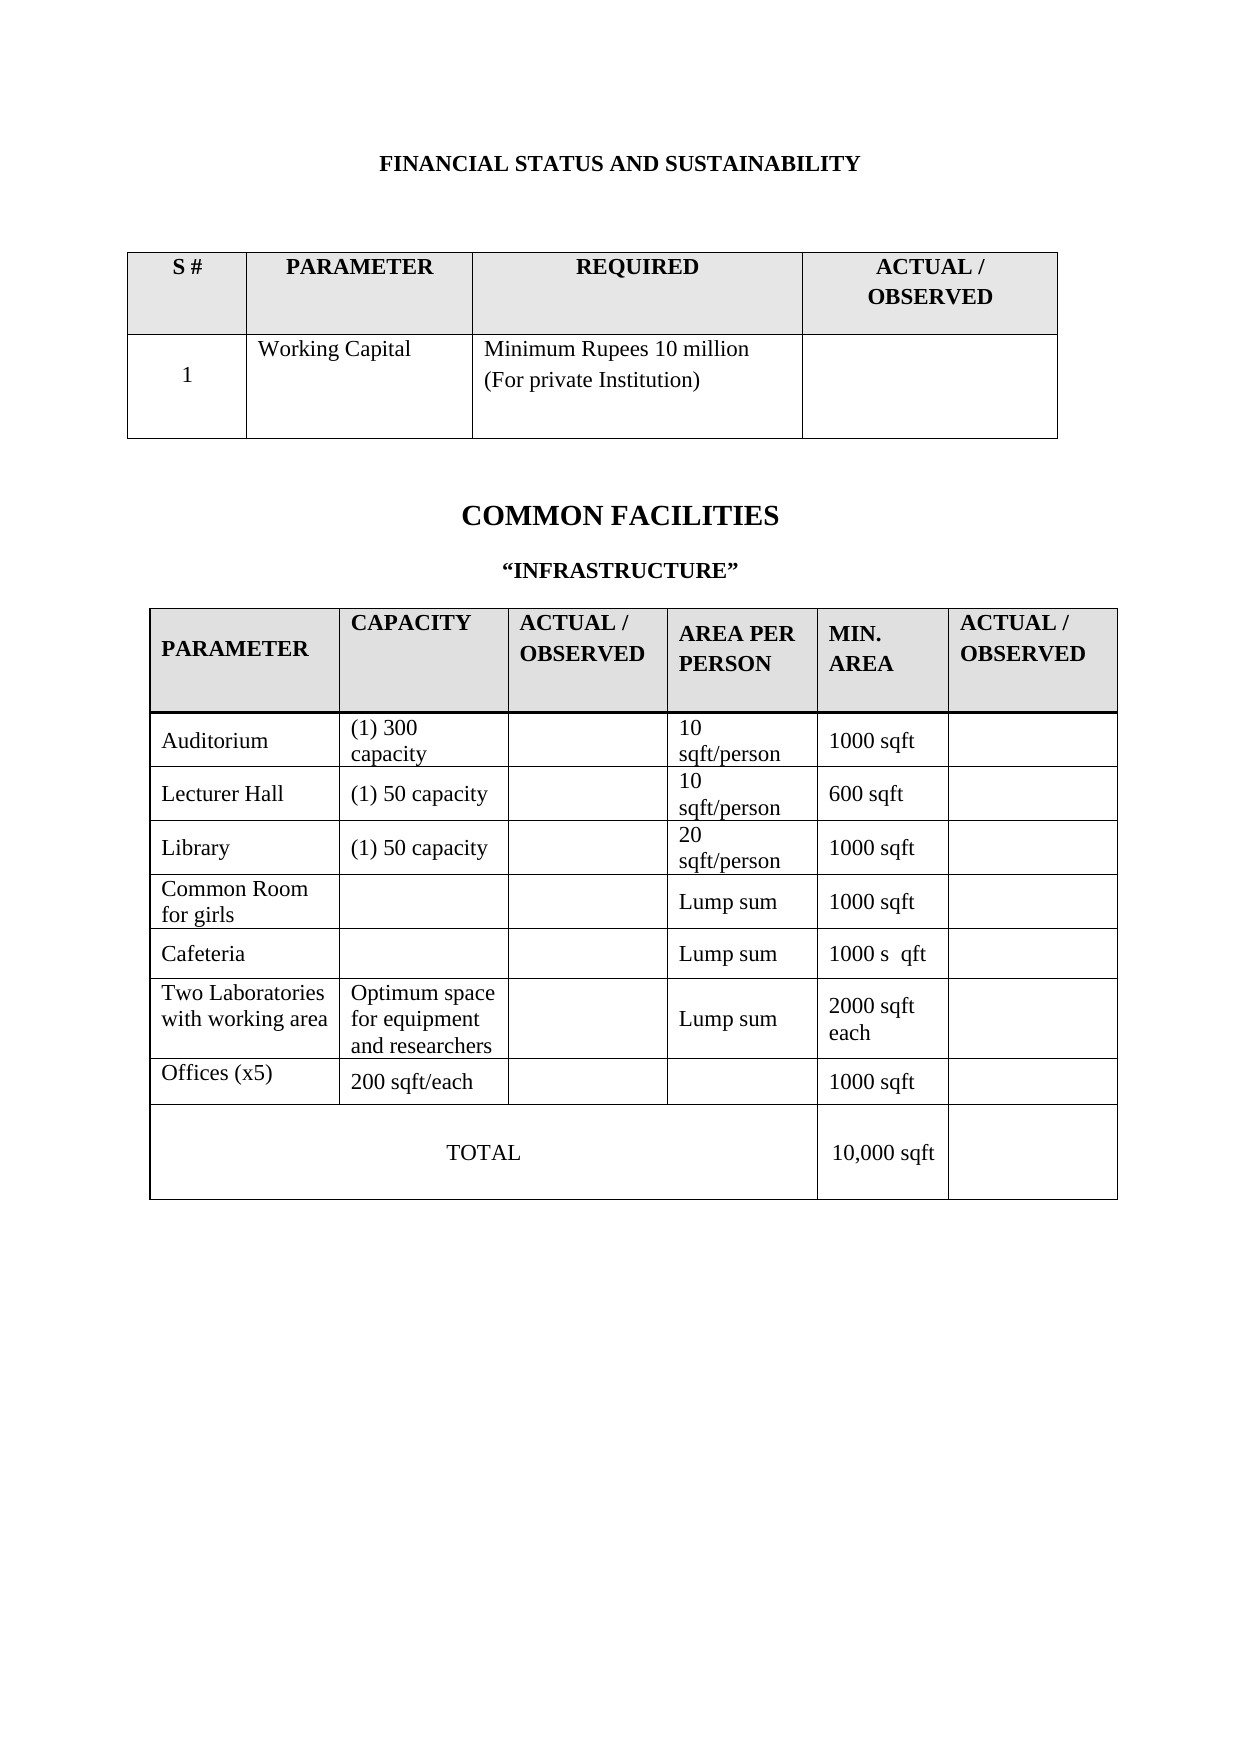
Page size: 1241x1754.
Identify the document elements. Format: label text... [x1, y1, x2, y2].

table_cell [509, 875, 667, 927]
table_cell Lecturer Hall [151, 767, 339, 820]
table_cell [509, 979, 667, 1058]
table_cell 1000 sqft [818, 1059, 948, 1104]
table_cell (1) 50 capacity [340, 767, 508, 820]
table_header MIN. AREA [818, 609, 948, 711]
table_cell 1000 sqft [818, 875, 948, 927]
table_cell Lump sum [668, 979, 817, 1058]
table_cell [949, 821, 1117, 874]
text COMMON FACILITIES [150, 498, 1090, 531]
table_cell [949, 875, 1117, 927]
table_cell 1000 sqft [818, 821, 948, 874]
table_cell [509, 821, 667, 874]
table_cell [949, 1105, 1117, 1198]
table_header ACTUAL / OBSERVED [949, 609, 1117, 711]
table_cell 10 sqft/person [668, 767, 817, 820]
table_cell [509, 1059, 667, 1104]
table_cell [668, 1059, 817, 1104]
table_header REQUIRED [473, 253, 802, 334]
table_cell 1000 s qft [818, 929, 948, 978]
table_cell 20 sqft/person [668, 821, 817, 874]
table_header AREA PER PERSON [668, 609, 817, 711]
table_cell Offices (x5) [151, 1059, 339, 1104]
text “INFRASTRUCTURE” [150, 557, 1090, 584]
table_header ACTUAL / OBSERVED [803, 253, 1057, 334]
table_cell Common Room for girls [151, 875, 339, 927]
text FINANCIAL STATUS AND SUSTAINABILITY [150, 150, 1090, 176]
table_header PARAMETER [151, 609, 339, 711]
table_cell Working Capital [247, 335, 472, 437]
table_cell 200 sqft/each [340, 1059, 508, 1104]
table_cell [509, 929, 667, 978]
table_header (1) 300 capacity [340, 714, 508, 766]
table_header 1000 sqft [818, 714, 948, 766]
table_header ACTUAL / OBSERVED [509, 609, 667, 711]
table_cell Optimum space for equipment and researchers [340, 979, 508, 1058]
table_cell 1 [128, 335, 246, 437]
table_header 10 sqft/person [668, 714, 817, 766]
table_cell Lump sum [668, 875, 817, 927]
table_header [509, 714, 667, 766]
table_header [949, 714, 1117, 766]
table_cell [949, 979, 1117, 1058]
table_cell Lump sum [668, 929, 817, 978]
table_cell [340, 929, 508, 978]
table_cell Minimum Rupees 10 million (For private Institution) [473, 335, 802, 437]
table_cell Two Laboratories with working area [151, 979, 339, 1058]
table_cell [949, 1059, 1117, 1104]
table_cell [803, 335, 1057, 437]
table_cell 2000 sqft each [818, 979, 948, 1058]
table_cell Cafeteria [151, 929, 339, 978]
table_cell Library [151, 821, 339, 874]
table_header Auditorium [151, 714, 339, 766]
table_cell [340, 875, 508, 927]
table_header CAPACITY [340, 609, 508, 711]
table_cell 600 sqft [818, 767, 948, 820]
table_cell (1) 50 capacity [340, 821, 508, 874]
table_cell [949, 929, 1117, 978]
table_cell 10,000 sqft [818, 1105, 948, 1198]
table_header S # [128, 253, 246, 334]
table_cell TOTAL [151, 1105, 817, 1198]
table_cell [509, 767, 667, 820]
table_header PARAMETER [247, 253, 472, 334]
table_cell [949, 767, 1117, 820]
